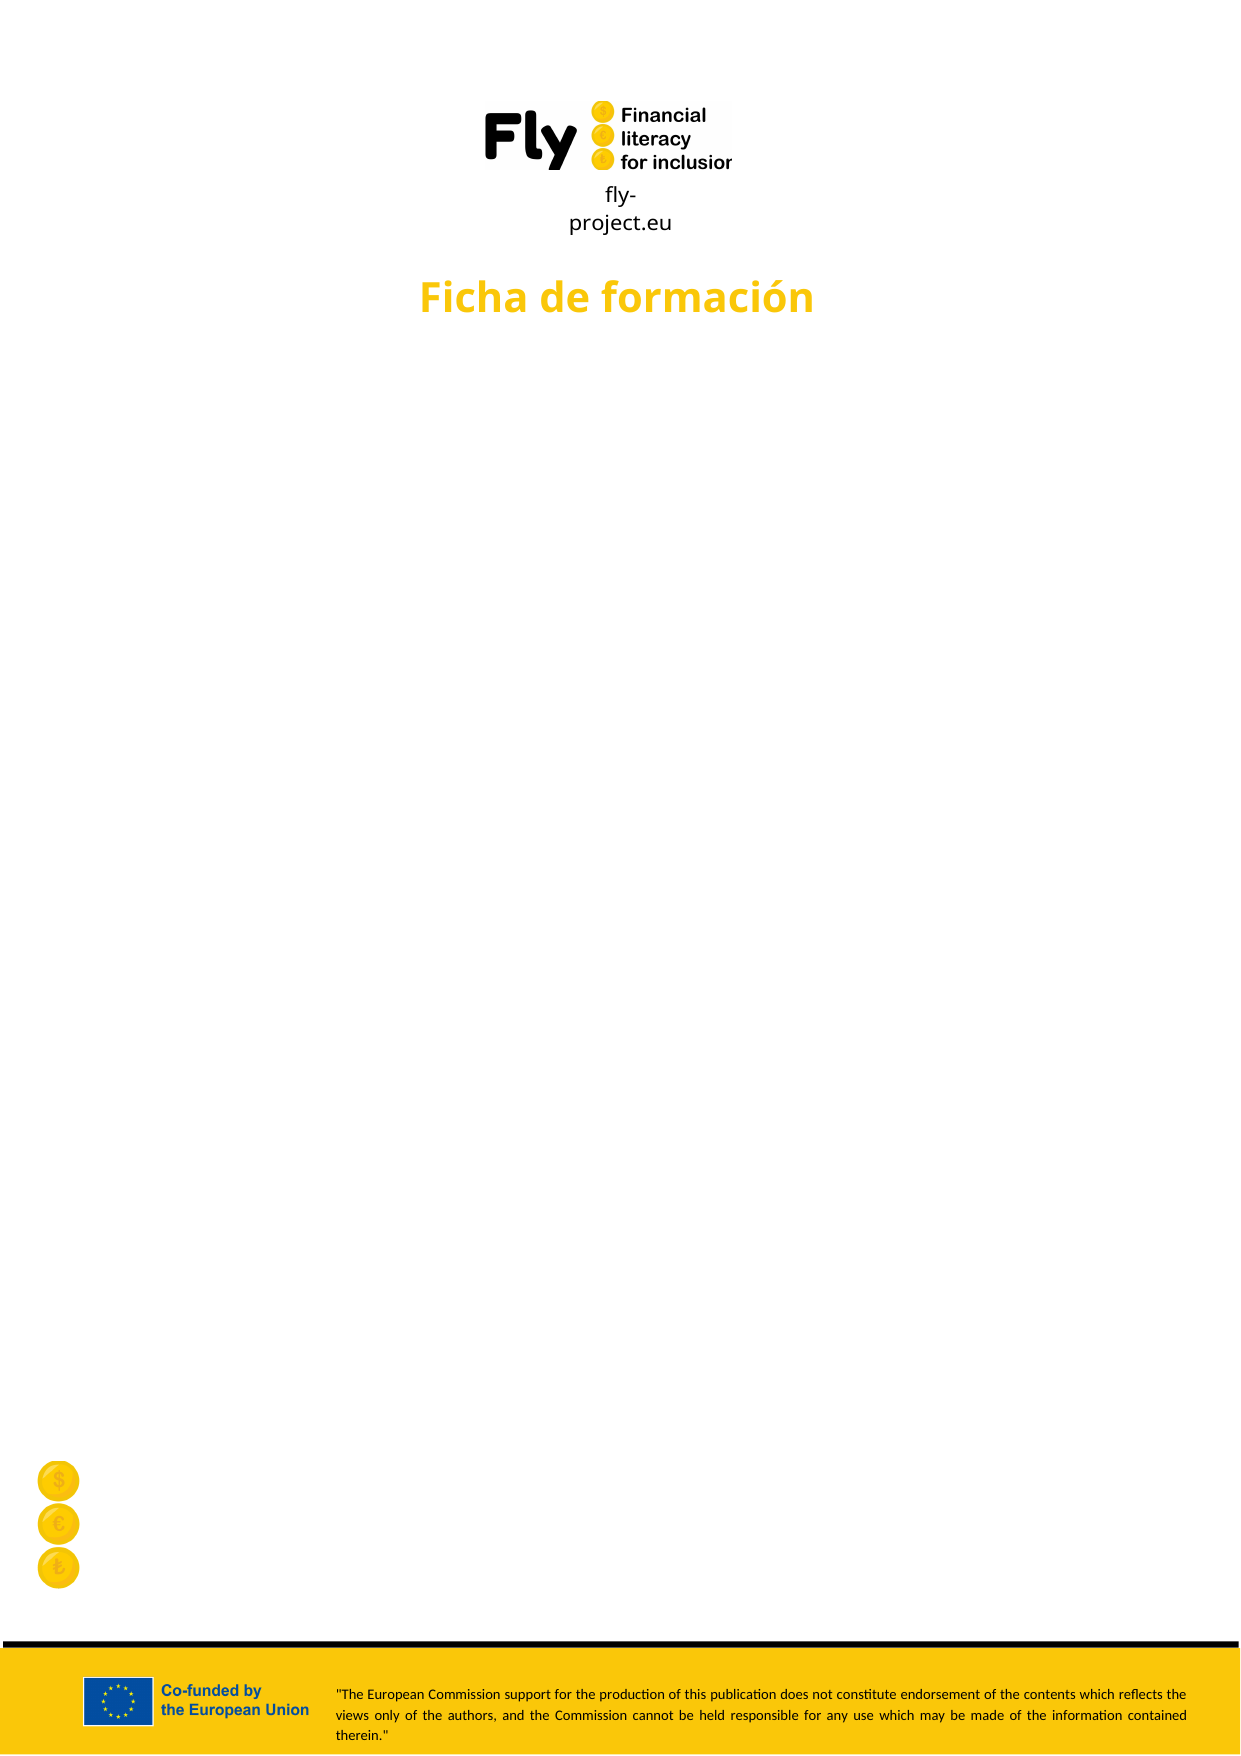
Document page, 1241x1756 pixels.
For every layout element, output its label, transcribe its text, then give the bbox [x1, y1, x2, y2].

picture [81, 1675, 326, 1728]
text Ficha de formación [169, 268, 1065, 325]
picture [485, 101, 732, 170]
picture [31, 1461, 82, 1594]
